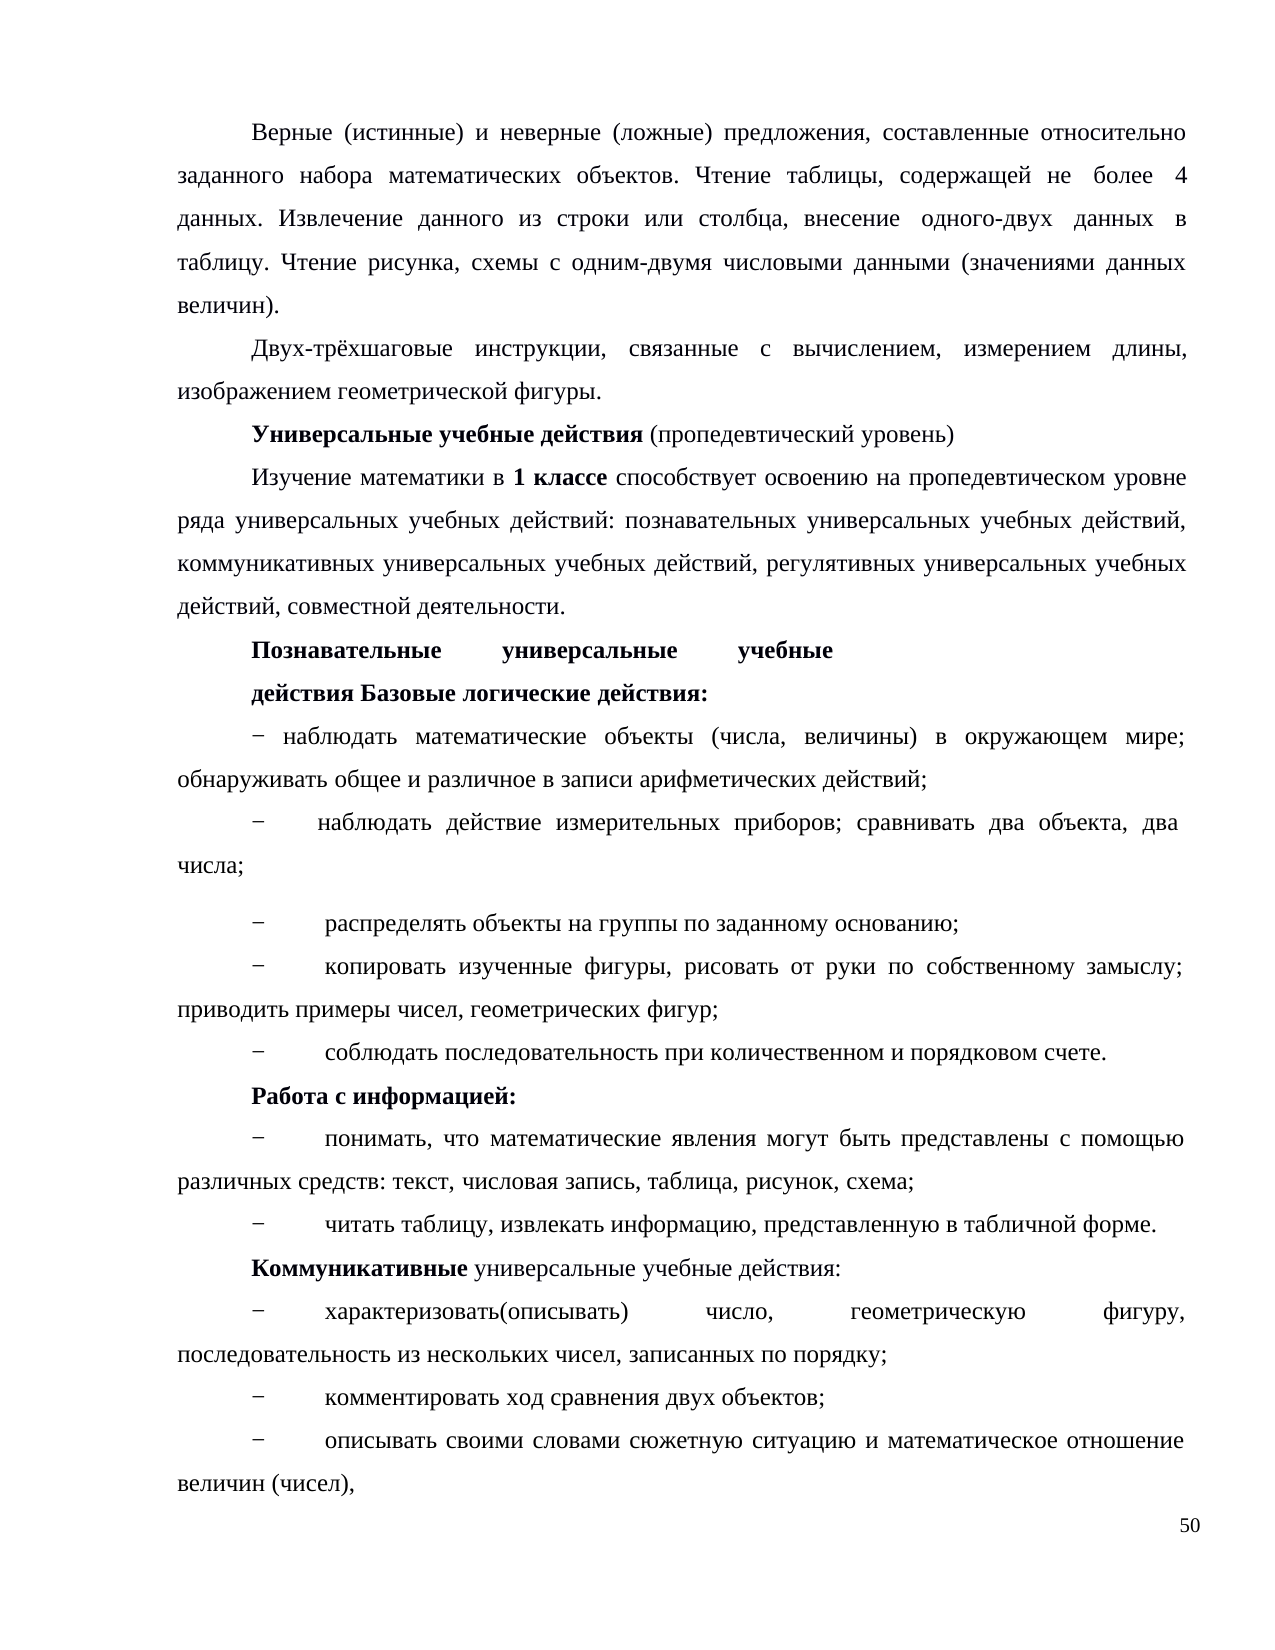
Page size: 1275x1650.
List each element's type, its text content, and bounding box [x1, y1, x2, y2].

text − наблюдать действие измерительных приборов; сравнивать два объекта, два [251, 808, 1200, 836]
text − комментировать ход сравнения двух объектов; [251, 1382, 1200, 1411]
text − распределять объекты на группы по заданному основанию; [251, 908, 1200, 936]
text приводить примеры чисел, геометрических фигур; [177, 994, 1200, 1022]
text Двух-трёхшаговые инструкции, связанные с вычислением, измерением длины, изображением геометрической фигуры. [177, 333, 1187, 405]
text − наблюдать математические объекты (числа, величины) в окружающем мире; обнаруживать общее и различное в записи арифметических действий; [177, 721, 1186, 793]
text Верные (истинные) и неверные (ложные) предложения, составленные относительно заданного набора математических объектов. Чтение таблицы, содержащей не более 4 данных. Извлечение данного из строки или столбца, внесение одного-двух данных в таблицу. Чтение рисунка, схемы с одним-двумя числовыми данными (значениями данных величин). [177, 117, 1187, 318]
text Изучение математики в 1 классе способствует освоению на пропедевтическом уровне ряда универсальных учебных действий: познавательных универсальных учебных действий, коммуникативных универсальных учебных действий, регулятивных универсальных учебных действий, совместной деятельности. [177, 462, 1187, 620]
text − читать таблицу, извлекать информацию, представленную в табличной форме. [251, 1209, 1200, 1238]
text числа; [177, 850, 244, 879]
text − понимать, что математические явления могут быть представлены с помощью различных средств: текст, числовая запись, таблица, рисунок, схема; [177, 1123, 1187, 1195]
subtitle Работа с информацией: [251, 1081, 1200, 1109]
text Универсальные учебные действия (пропедевтический уровень) [251, 419, 1200, 448]
text − соблюдать последовательность при количественном и порядковом счете. [251, 1037, 1200, 1066]
text − копировать изученные фигуры, рисовать от руки по собственному замыслу; [251, 951, 1200, 979]
text − описывать своими словами сюжетную ситуацию и математическое отношение величин (чисел), [177, 1425, 1186, 1497]
subtitle Познавательные универсальные учебные действия Базовые логические действия: [251, 635, 833, 707]
text − характеризовать(описывать) число, геометрическую фигуру, последовательность из нескольких чисел, записанных по порядку; [177, 1296, 1186, 1368]
text Коммуникативные универсальные учебные действия: [251, 1253, 1200, 1282]
